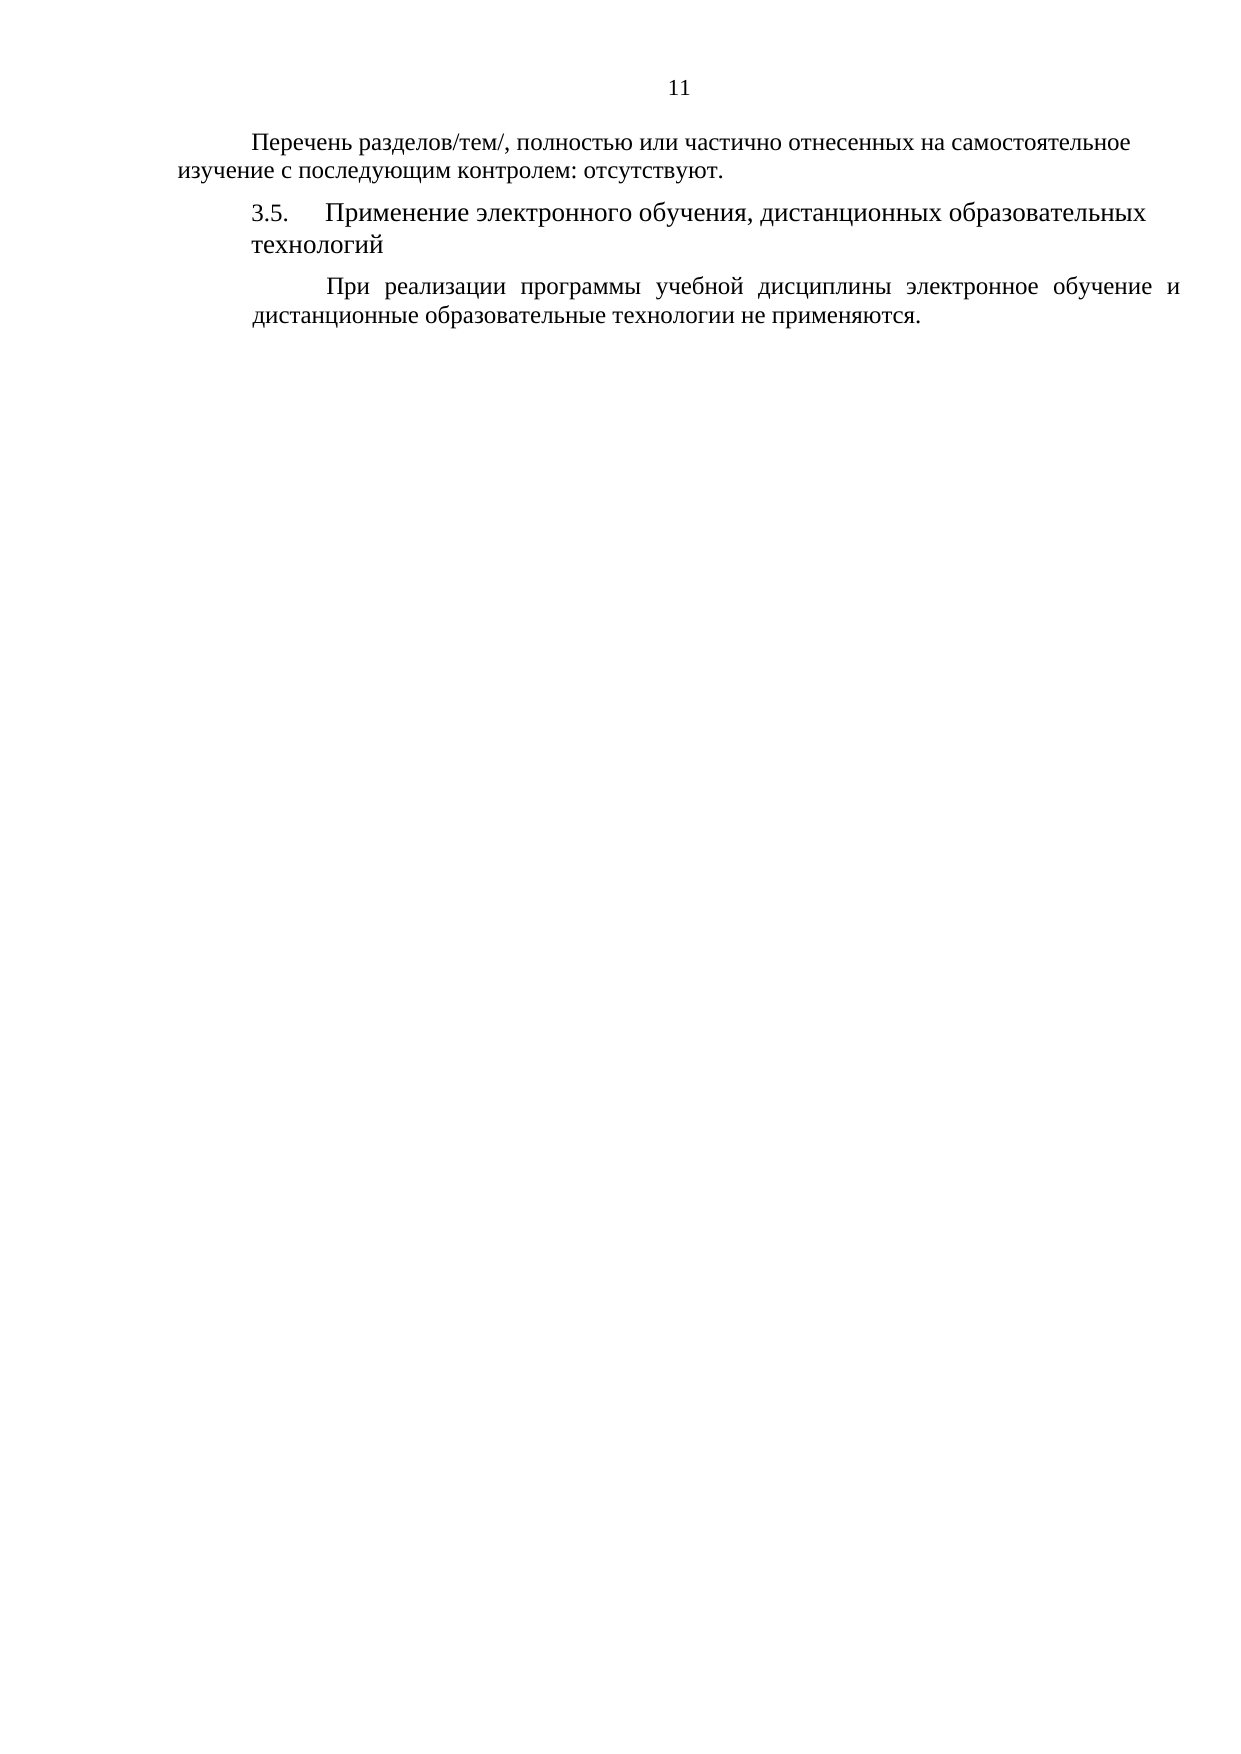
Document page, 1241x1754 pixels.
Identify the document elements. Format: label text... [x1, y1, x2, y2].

subtitle Перечень разделов/тем/, полностью или частично отнесенных на самостоятельное изучение с последующим контролем: отсутствуют. [177, 127, 1181, 184]
text При реализации программы учебной дисциплины электронное обучение и дистанционные образовательные технологии не применяются. [252, 271, 1181, 329]
subtitle Применение электронного обучения, дистанционных образовательных технологий [251, 197, 1181, 259]
